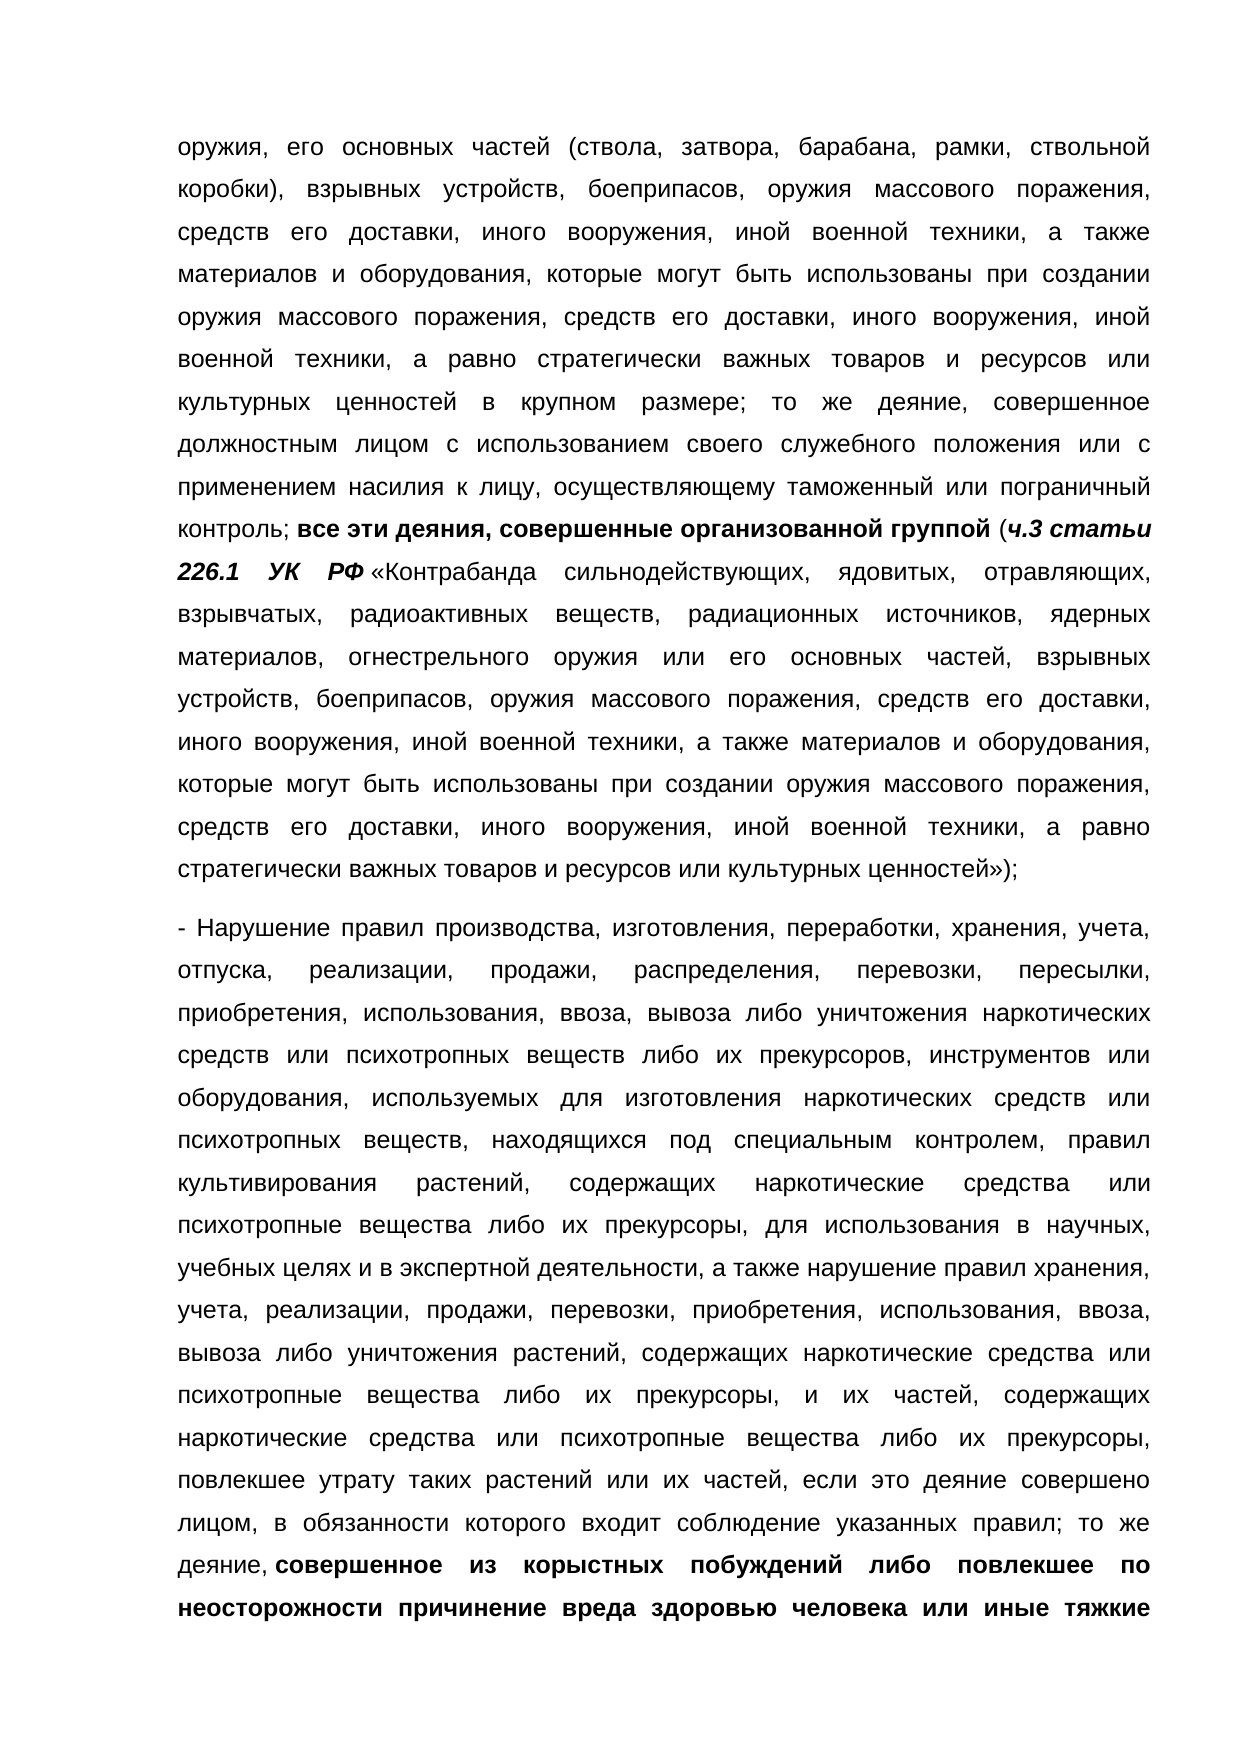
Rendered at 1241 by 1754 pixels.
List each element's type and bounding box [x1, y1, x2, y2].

text [177, 899, 1152, 1621]
text [177, 118, 1152, 883]
